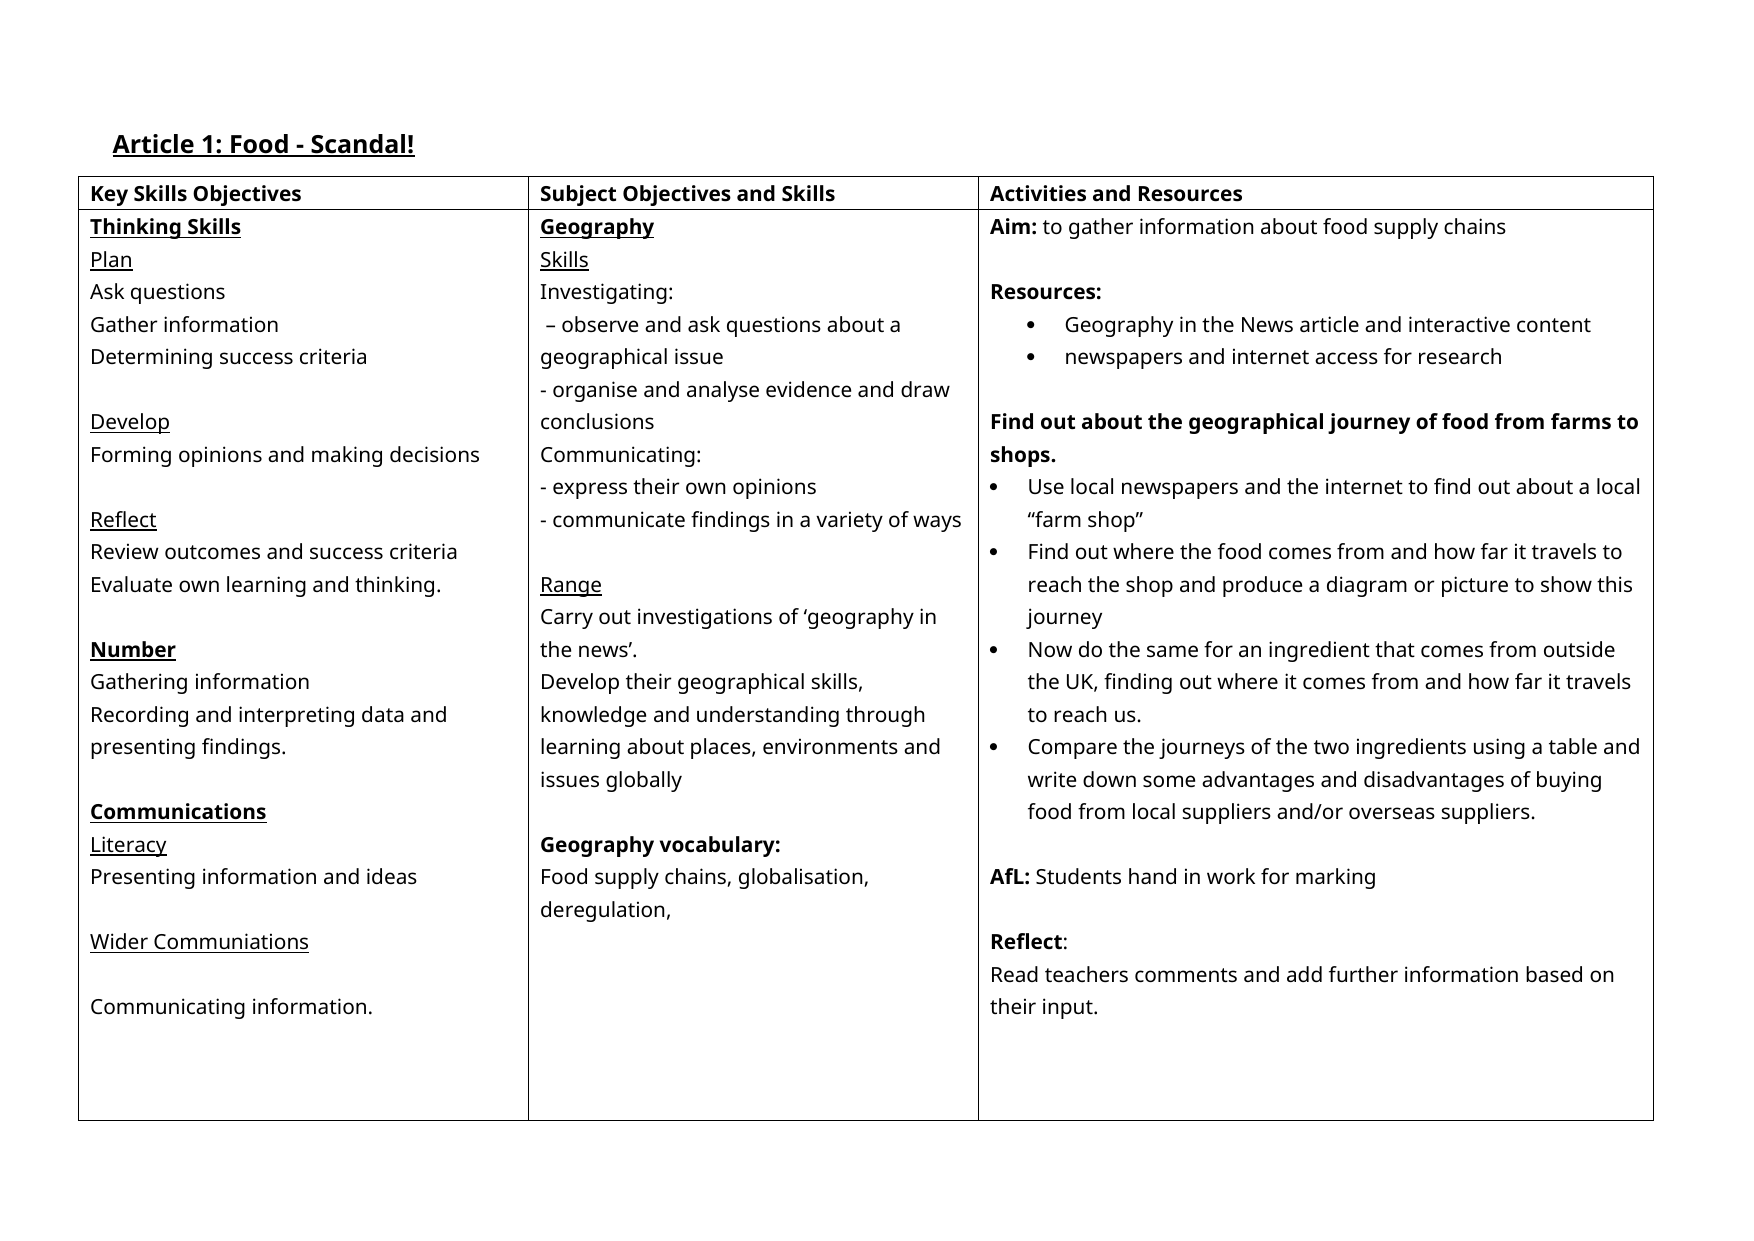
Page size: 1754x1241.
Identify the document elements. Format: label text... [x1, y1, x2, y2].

table_cell Geography Skills Investigating: – observe and ask questions about a geographical issue - organise and analyse evidence and draw conclusions Communicating: - express their own opinions - communicate findings in a variety of ways Range Carry out investigations of ‘geography in the news’. Develop their geographical skills, knowledge and understanding through learning about places, environments and issues globally Geography vocabulary: Food supply chains, globalisation, deregulation, [529, 210, 978, 1120]
table_header Key Skills Objectives [79, 177, 528, 209]
table_cell Thinking Skills Plan Ask questions Gather information Determining success criteria Develop Forming opinions and making decisions Reflect Review outcomes and success criteria Evaluate own learning and thinking. Number Gathering information Recording and interpreting data and presenting findings. Communications Literacy Presenting information and ideas Wider Communiations Communicating information. [79, 210, 528, 1120]
table_header Activities and Resources [979, 177, 1653, 209]
table_header Subject Objectives and Skills [529, 177, 978, 209]
table_cell Aim: to gather information about food supply chains Resources: Geography in the News article and interactive content newspapers and internet access for research Find out about the geographical journey of food from farms to shops. Use local newspapers and the internet to find out about a local “farm shop” Find out where the food comes from and how far it travels to reach the shop and produce a diagram or picture to show this journey Now do the same for an ingredient that comes from outside the UK, finding out where it comes from and how far it travels to reach us. Compare the journeys of the two ingredients using a table and write down some advantages and disadvantages of buying food from local suppliers and/or overseas suppliers. AfL: Students hand in work for marking Reflect: Read teachers comments and add further information based on their input. [979, 210, 1653, 1120]
text Article 1: Food - Scandal! [112, 111, 1654, 176]
